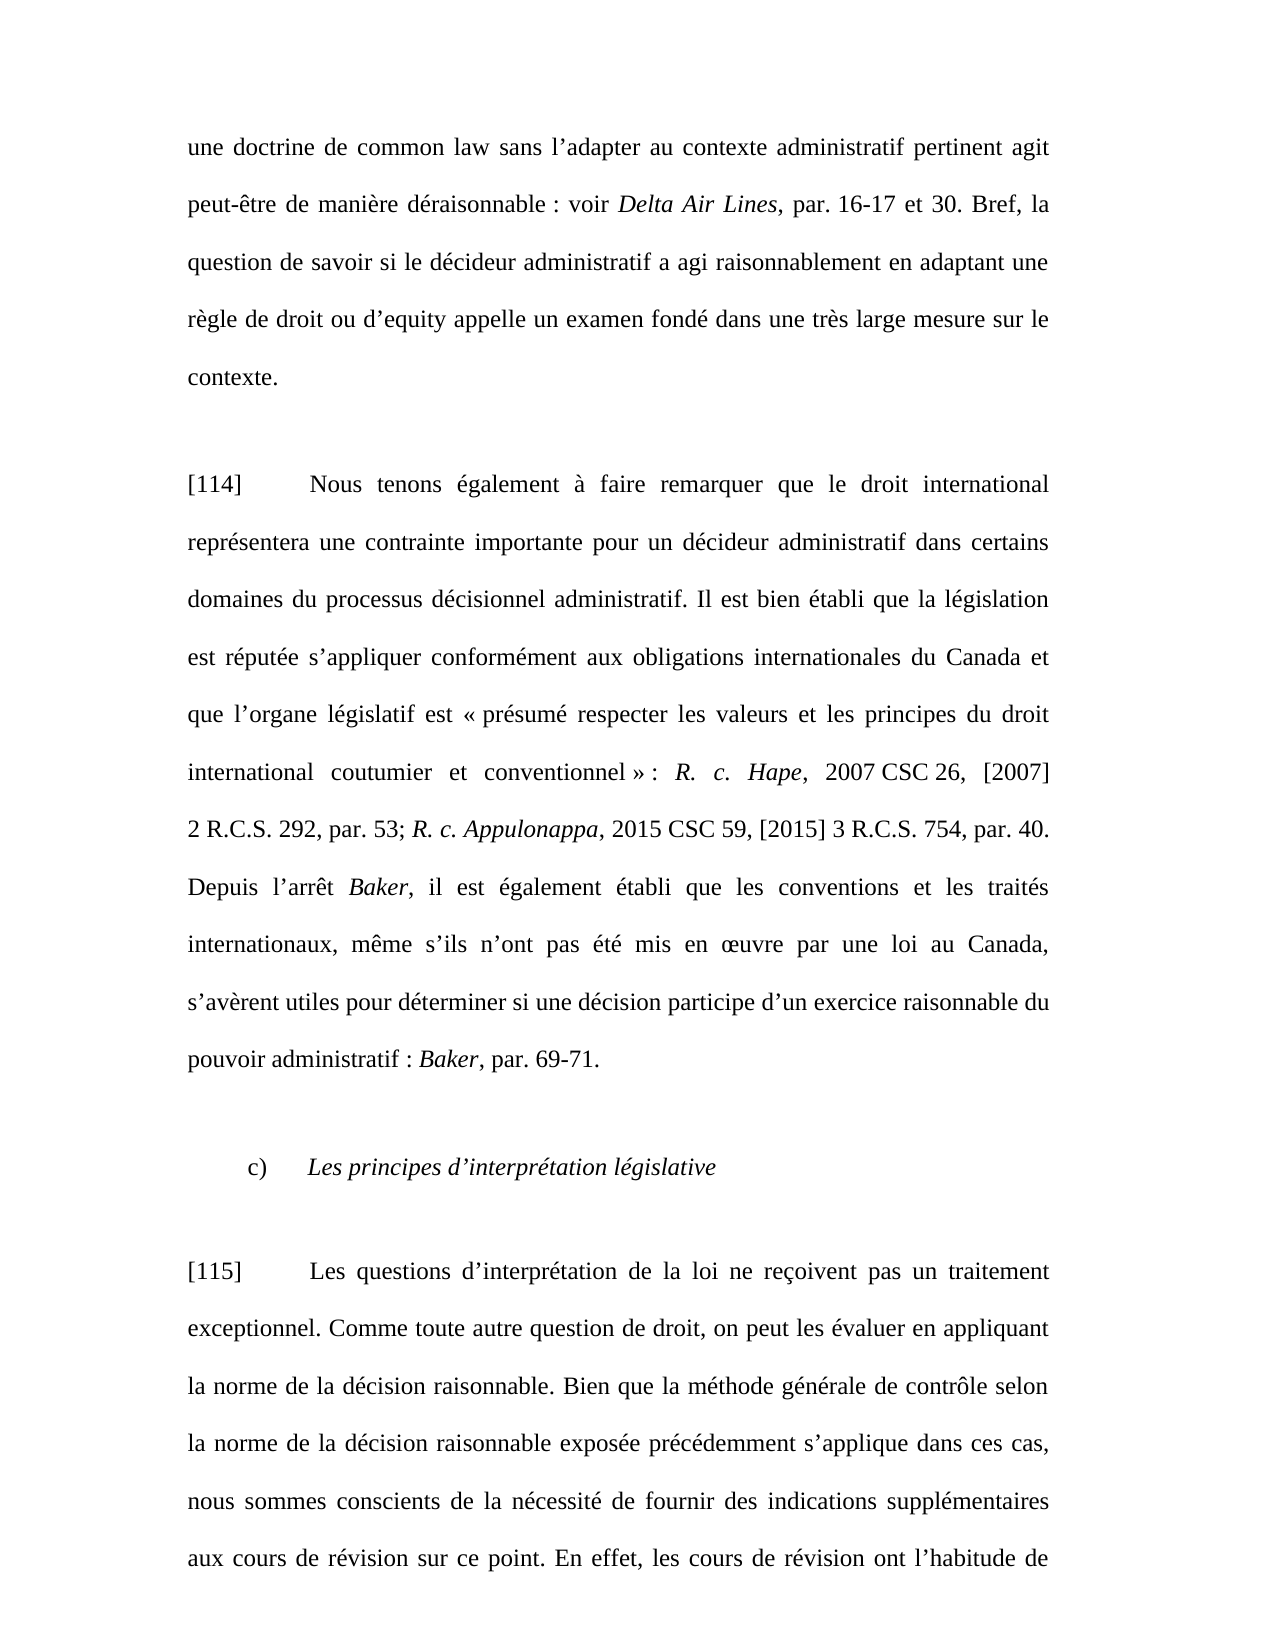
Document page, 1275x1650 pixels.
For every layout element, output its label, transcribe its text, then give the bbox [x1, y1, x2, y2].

title Les principes d’interprétation législative [247, 1152, 1050, 1181]
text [187, 1256, 1050, 1572]
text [187, 132, 1050, 391]
text Nous tenons également à faire remarquer que le droit international représentera une contrainte importante pour un décideur administratif dans certains domaines du processus décisionnel administratif. Il est bien établi que la législation est réputée s’appliquer conformément aux obligations internationales du Canada et que l’organe législatif est « présumé respecter les valeurs et les principes du droit international coutumier et conventionnel » : R. c. Hape, 2007 CSC 26, [2007] 2 R.C.S. 292, par. 53; R. c. Appulonappa, 2015 CSC 59, [2015] 3 R.C.S. 754, par. 40. Depuis l’arrêt Baker, il est également établi que les conventions et les traités internationaux, même s’ils n’ont pas été mis en œuvre par une loi au Canada, s’avèrent utiles pour déterminer si une décision participe d’un exercice raisonnable du pouvoir administratif : Baker, par. 69-71. [187, 469, 1050, 1073]
